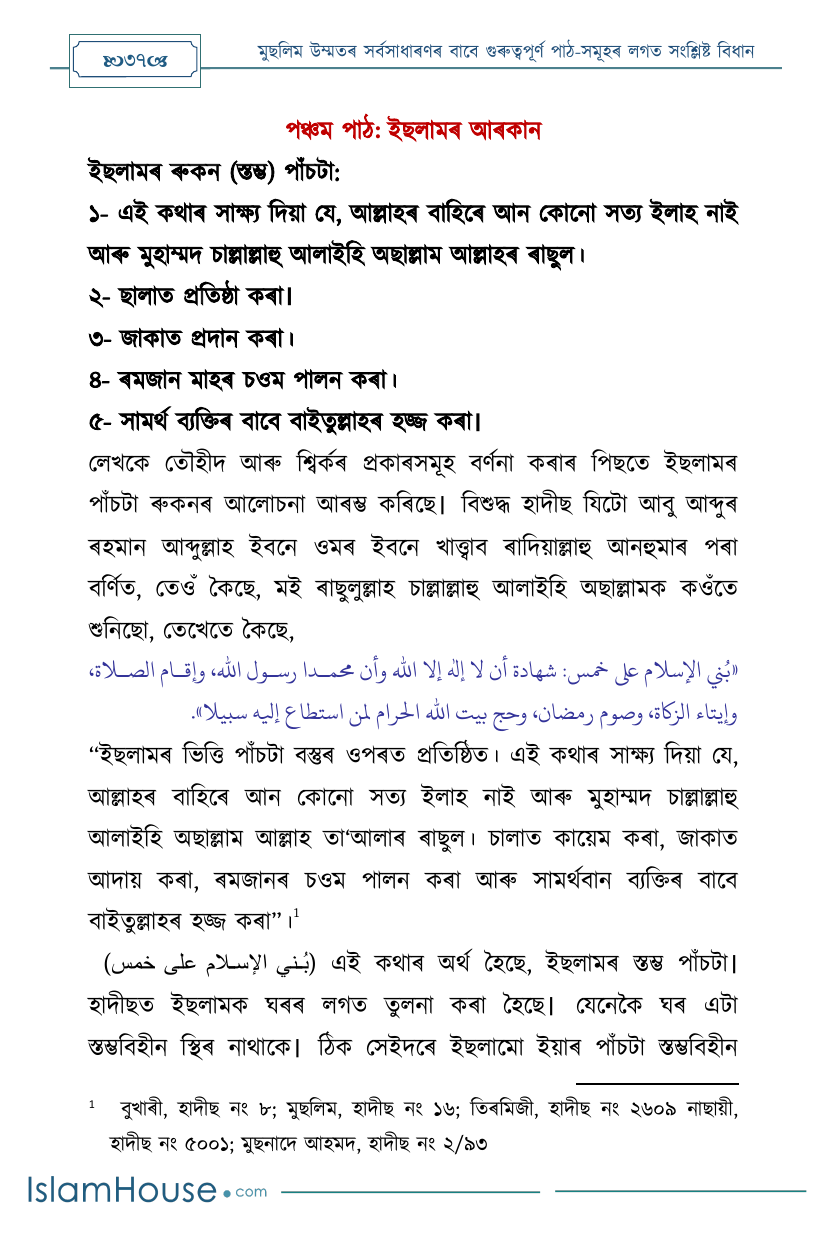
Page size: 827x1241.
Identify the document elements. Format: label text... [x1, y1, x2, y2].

text «بُني الإسلام على خمس: شهادة أن لا إله إلا الله وأن محمدا رسول الله، وإقام الصلاة، وإيتاء الزكاة، وصوم رمضان، وحج بيت الله الحرام لمن استطاع إليه سبيلا». [89, 649, 738, 733]
text ৫- সামৰ্থ ব্যক্তিৰ বাবে বাইতুল্লাহৰ হজ্জ কৰা। [89, 398, 738, 441]
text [89, 941, 738, 1068]
text ১- এই কথাৰ সাক্ষ্য দিয়া যে, আল্লাহৰ বাহিৰে আন কোনো সত্য ইলাহ নাই আৰু মুহাম্মদ চাল্লাল্লাহু আলাইহি অছাল্লাম আল্লাহৰ ৰাছুল। [89, 190, 738, 273]
text লেখকে তৌহীদ আৰু শ্বিৰ্কৰ প্ৰকাৰসমূহ বৰ্ণনা কৰাৰ পিছতে ইছলামৰ পাঁচটা ৰুকনৰ আলোচনা আৰম্ভ কৰিছে। বিশুদ্ধ হাদীছ যিটো আবু আব্দুৰ ৰহমান আব্দুল্লাহ ইবনে ওমৰ ইবনে খাত্ত্বাব ৰাদিয়াল্লাহু আনহুমাৰ পৰা বৰ্ণিত, তেওঁ কৈছে, মই ৰাছুলুল্লাহ চাল্লাল্লাহু আলাইহি অছাল্লামক কওঁতে শুনিছো, তেখেতে কৈছে, [89, 441, 738, 649]
picture [548, 1170, 807, 1208]
text ৪- ৰমজান মাহৰ চওম পালন কৰা। [89, 357, 738, 398]
text পঞ্চম পাঠ: ইছলামৰ আৰকান [89, 107, 738, 149]
picture [20, 1171, 541, 1209]
text “ইছলামৰ ভিত্তি পাঁচটা বস্তুৰ ওপৰত প্ৰতিষ্ঠিত। এই কথাৰ সাক্ষ্য দিয়া যে, আল্লাহৰ বাহিৰে আন কোনো সত্য ইলাহ নাই আৰু মুহাম্মদ চাল্লাল্লাহু আলাইহি অছাল্লাম আল্লাহ তা‘আলাৰ ৰাছুল। চালাত কায়েম কৰা, জাকাত আদায় কৰা, ৰমজানৰ চওম পালন কৰা আৰু সামৰ্থবান ব্যক্তিৰ বাবে বাইতুল্লাহৰ হজ্জ কৰা”। [89, 733, 738, 941]
text ২- ছালাত প্ৰতিষ্ঠা কৰা। [89, 273, 738, 316]
text ইছলামৰ ৰুকন (স্তম্ভ) পাঁচটা: [89, 149, 738, 190]
text ৩- জাকাত প্ৰদান কৰা। [89, 316, 738, 357]
